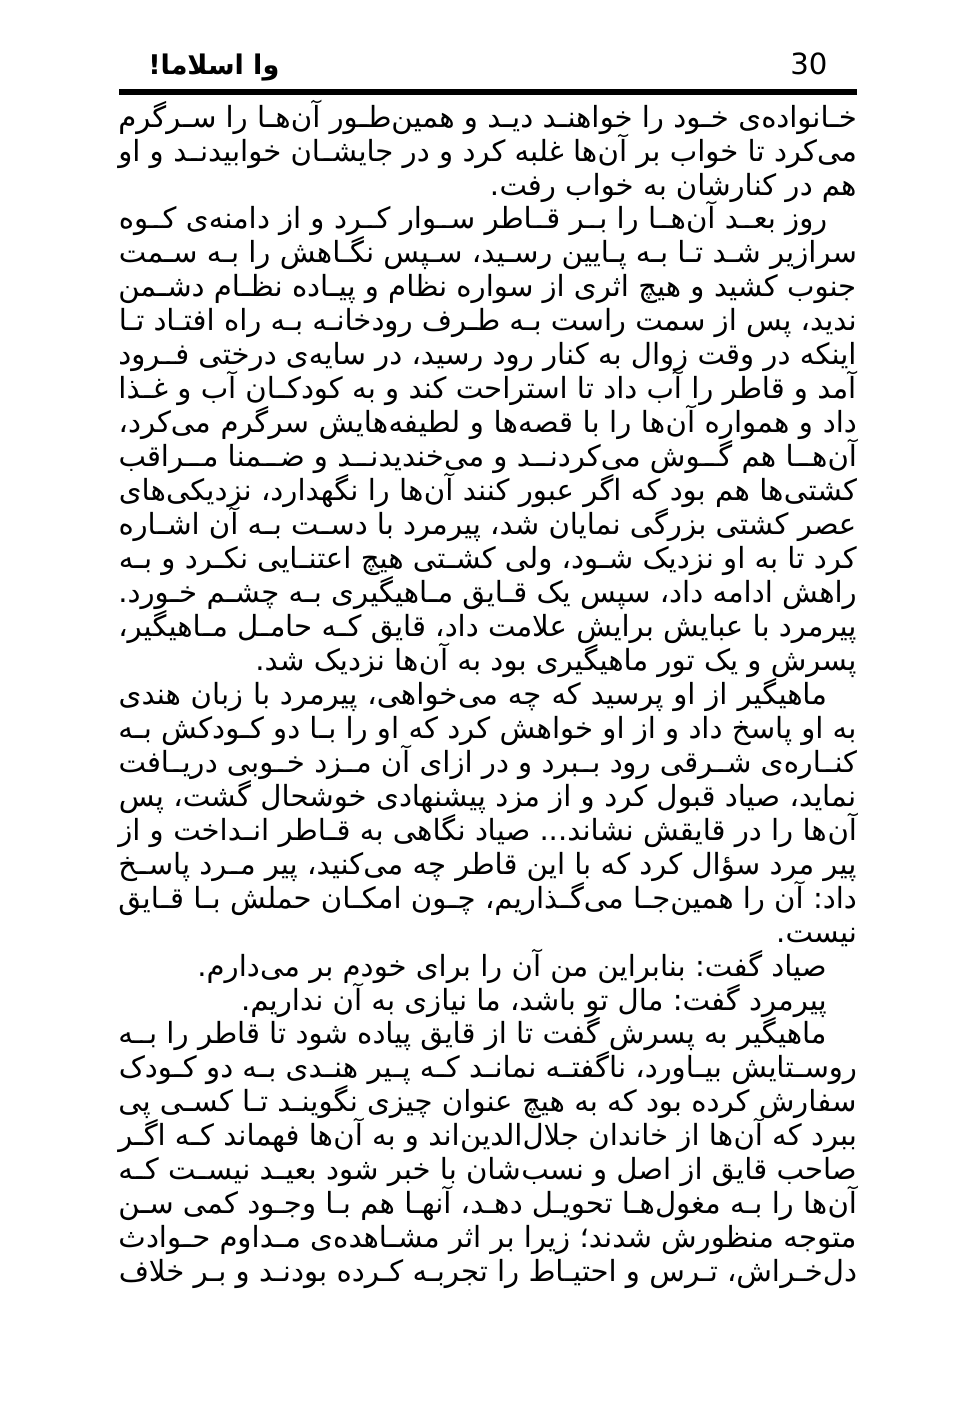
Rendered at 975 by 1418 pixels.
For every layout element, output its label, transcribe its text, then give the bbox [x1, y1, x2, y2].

text صیاد گفت: بنابراین من آن را برای خودم بر می‌دارم. [118, 949, 857, 983]
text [118, 1017, 857, 1288]
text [118, 100, 857, 202]
text ماهیگیر از او پرسید که چه می‌خواهی، پیرمرد با زبان هندی به او پاسخ داد و از او خواهش کرد که او را با دو کودکش به کناره‌ی شرقی رود ببرد و در ازای آن مزد خوبی دریافت نماید، صیاد قبول کرد و از مزد پیشنهادی خوشحال گشت، پس آن‌ها را در قایقش نشاند... صیاد نگاهی به قاطر انداخت و از پیر مرد سؤال کرد که با این قاطر چه می‌کنید، پیر مرد پاسخ داد: آن را همین‌جا می‌گذاریم، چون امکان حملش با قایق نیست. [118, 677, 857, 949]
text پیرمرد گفت: مال تو باشد، ما نیازی به آن نداریم. [118, 983, 857, 1017]
text روز بعد آن‌ها را بر قاطر سوار کرد و از دامنه‌ی کوه سرازیر شد تا به پایین رسید، سپس نگاهش را به سمت جنوب کشید و هیچ اثری از سواره نظام و پیاده نظام دشمن ندید، پس از سمت راست به طرف رودخانه به راه افتاد تا اینکه در وقت زوال به کنار رود رسید، در سایه‌ی درختی فرود آمد و قاطر را آب داد تا استراحت کند و به کودکان آب و غذا داد و همواره آن‌ها را با قصه‌ها و لطیفه‌هایش سرگرم می‌کرد، آن‌ها هم گوش می‌کردند و می‌خندیدند و ضمنا مراقب کشتی‌ها هم بود که اگر عبور کنند آن‌ها را نگهدارد، نزدیکی‌های عصر کشتی بزرگی نمایان شد، پیرمرد با دست به آن اشاره کرد تا به او نزدیک شود، ولی کشتی هیچ اعتنایی نکرد و به راهش ادامه داد، سپس یک قایق ماهیگیری به چشم خورد. پیرمرد با عبایش برایش علامت داد، قایق که حامل ماهیگیر، پسرش و یک تور ماهیگیری بود به آن‌ها نزدیک شد. [118, 202, 857, 677]
